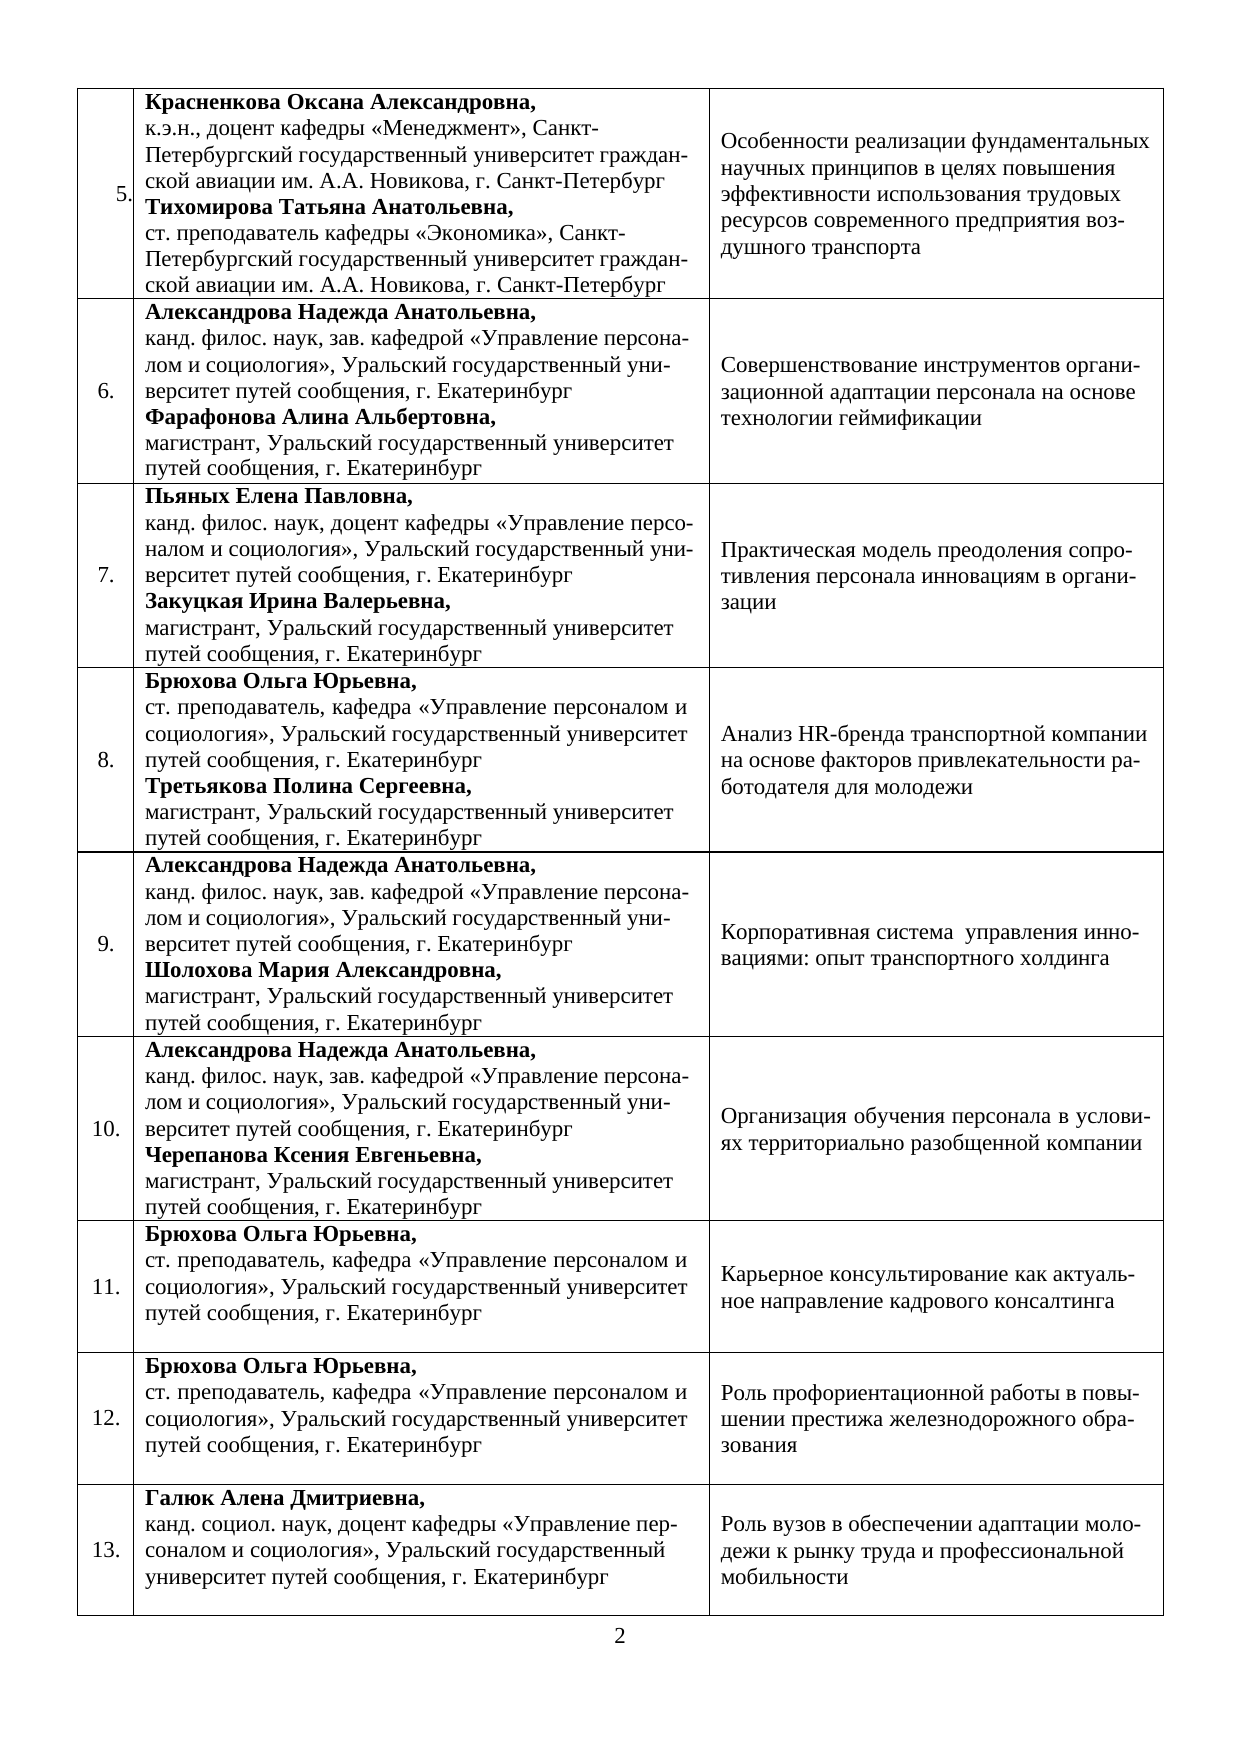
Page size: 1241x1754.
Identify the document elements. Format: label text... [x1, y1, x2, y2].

table_cell Практическая модель преодоления сопро- тивления персонала инновациям в органи- зации [710, 484, 1163, 667]
table_cell Роль вузов в обеспечении адаптации моло- дежи к рынку труда и профессиональной мобильности [710, 1485, 1163, 1615]
table_cell 8. [78, 668, 133, 851]
table_cell Брюхова Ольга Юрьевна, ст. преподаватель, кафедра «Управление персоналом и социология», Уральский государственный университет путей сообщения, г. Екатеринбург [134, 1221, 709, 1352]
table_cell Александрова Надежда Анатольевна, канд. филос. наук, зав. кафедрой «Управление персона- лом и социология», Уральский государственный уни- верситет путей сообщения, г. Екатеринбург Черепанова Ксения Евгеньевна, магистрант, Уральский государственный университет путей сообщения, г. Екатеринбург [134, 1037, 709, 1220]
table_cell Анализ HR-бренда транспортной компании на основе факторов привлекательности ра- ботодателя для молодежи [710, 668, 1163, 851]
table_cell Карьерное консультирование как актуаль- ное направление кадрового консалтинга [710, 1221, 1163, 1352]
table_cell Организация обучения персонала в услови- ях территориально разобщенной компании [710, 1037, 1163, 1220]
table_cell Брюхова Ольга Юрьевна, ст. преподаватель, кафедра «Управление персоналом и социология», Уральский государственный университет путей сообщения, г. Екатеринбург Третьякова Полина Сергеевна, магистрант, Уральский государственный университет путей сообщения, г. Екатеринбург [134, 668, 709, 851]
table_cell Александрова Надежда Анатольевна, канд. филос. наук, зав. кафедрой «Управление персона- лом и социология», Уральский государственный уни- верситет путей сообщения, г. Екатеринбург Шолохова Мария Александровна, магистрант, Уральский государственный университет путей сообщения, г. Екатеринбург [134, 853, 709, 1036]
table_cell 12. [78, 1353, 133, 1484]
table_cell Роль профориентационной работы в повы- шении престижа железнодорожного обра- зования [710, 1353, 1163, 1484]
table_cell 6. [78, 299, 133, 483]
table_cell Совершенствование инструментов органи- зационной адаптации персонала на основе технологии геймификации [710, 299, 1163, 483]
table_cell 7. [78, 484, 133, 667]
table_cell Красненкова Оксана Александровна, к.э.н., доцент кафедры «Менеджмент», Санкт- Петербургский государственный университет граждан- ской авиации им. А.А. Новикова, г. Санкт-Петербург Тихомирова Татьяна Анатольевна, ст. преподаватель кафедры «Экономика», Санкт- Петербургский государственный университет граждан- ской авиации им. А.А. Новикова, г. Санкт-Петербург [134, 89, 709, 298]
table_cell Брюхова Ольга Юрьевна, ст. преподаватель, кафедра «Управление персоналом и социология», Уральский государственный университет путей сообщения, г. Екатеринбург [134, 1353, 709, 1484]
table_cell 13. [78, 1485, 133, 1615]
table_cell 10. [78, 1037, 133, 1220]
table_cell Корпоративная система управления инно- вациями: опыт транспортного холдинга [710, 853, 1163, 1036]
table_cell 5. [78, 89, 133, 298]
table_cell Пьяных Елена Павловна, канд. филос. наук, доцент кафедры «Управление персо- налом и социология», Уральский государственный уни- верситет путей сообщения, г. Екатеринбург Закуцкая Ирина Валерьевна, магистрант, Уральский государственный университет путей сообщения, г. Екатеринбург [134, 484, 709, 667]
table_cell 9. [78, 853, 133, 1036]
table_cell Александрова Надежда Анатольевна, канд. филос. наук, зав. кафедрой «Управление персона- лом и социология», Уральский государственный уни- верситет путей сообщения, г. Екатеринбург Фарафонова Алина Альбертовна, магистрант, Уральский государственный университет путей сообщения, г. Екатеринбург [134, 299, 709, 483]
table_cell 11. [78, 1221, 133, 1352]
table_cell Особенности реализации фундаментальных научных принципов в целях повышения эффективности использования трудовых ресурсов современного предприятия воз- душного транспорта [710, 89, 1163, 298]
